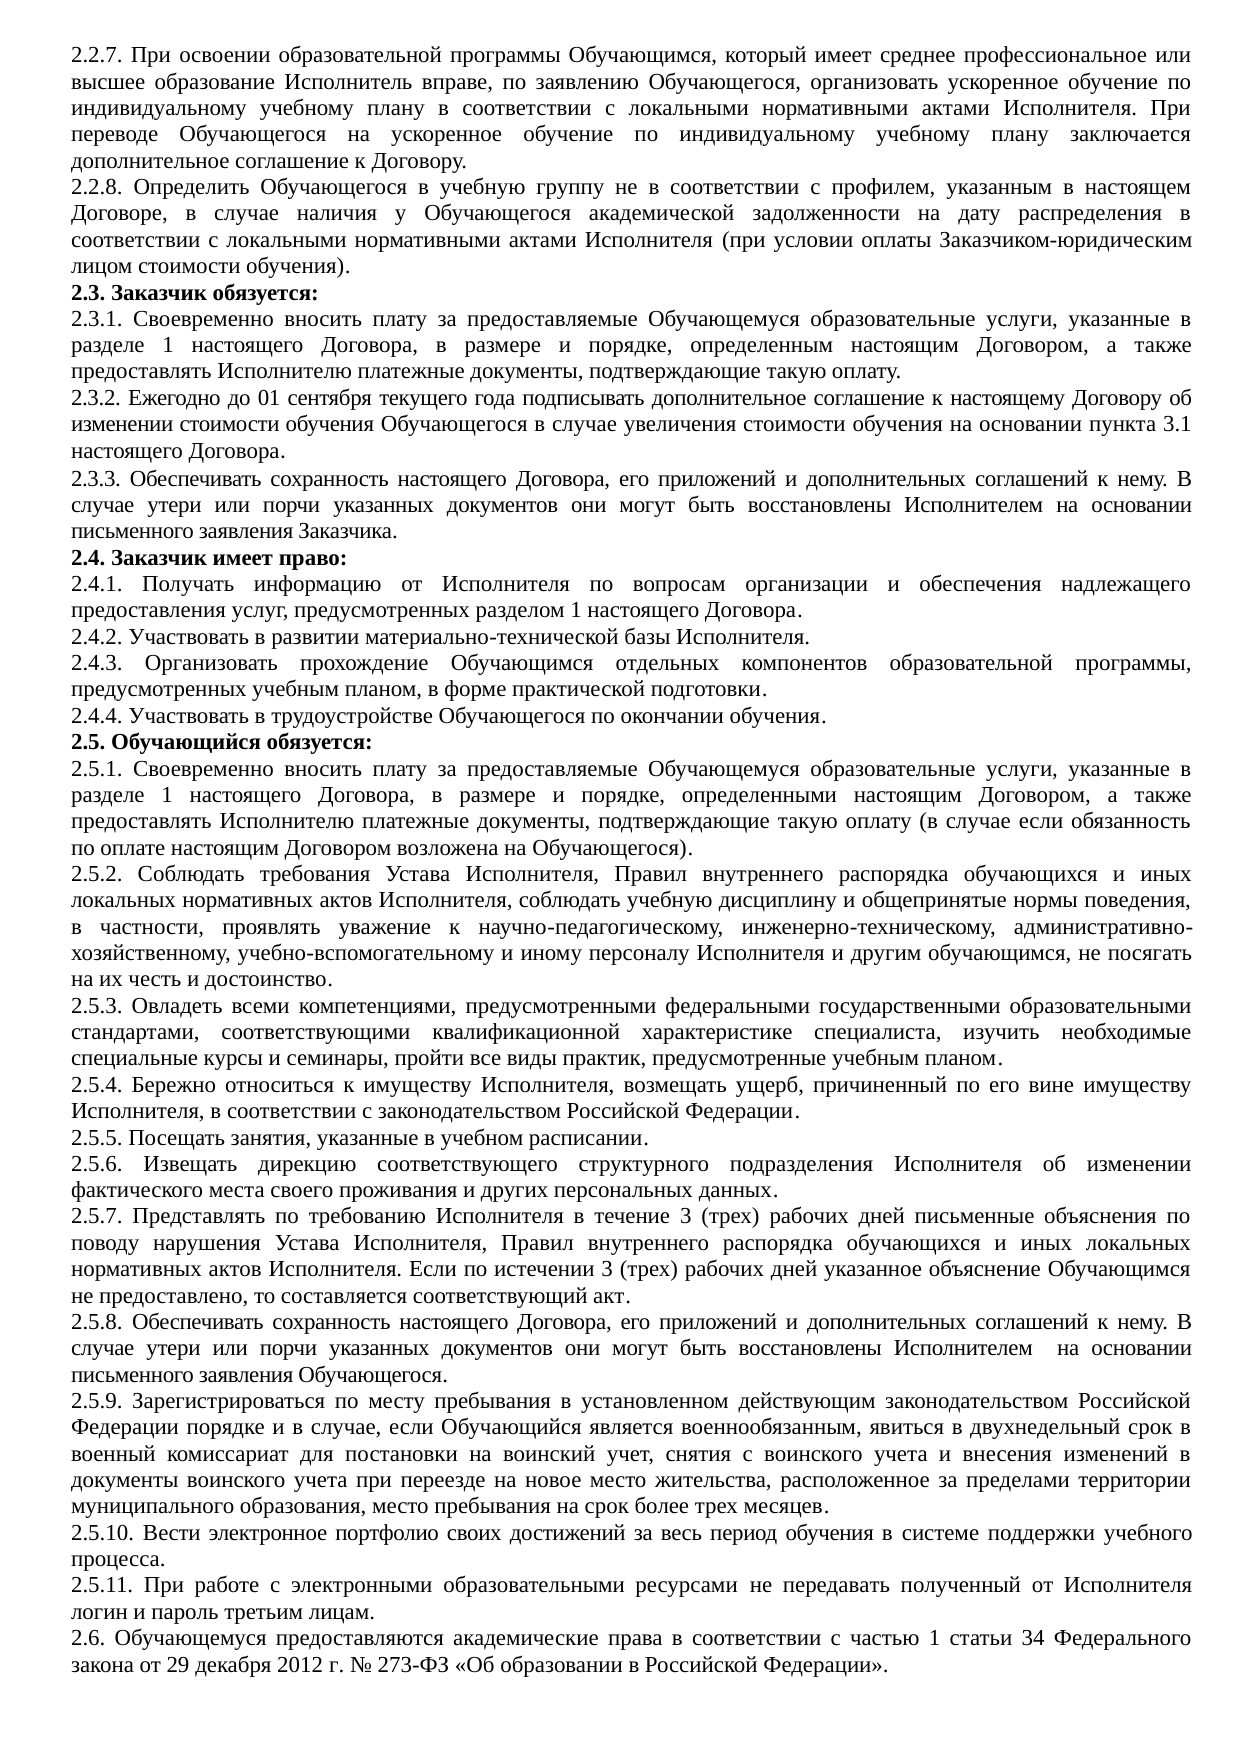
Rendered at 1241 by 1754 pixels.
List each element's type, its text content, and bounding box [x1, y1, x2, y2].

text 2.5.7. Представлять по требованию Исполнителя в течение 3 (трех) рабочих дней письменные объяснения по поводу нарушения Устава Исполнителя, Правил внутреннего распорядка обучающихся и иных локальных нормативных актов Исполнителя. Если по истечении 3 (трех) рабочих дней указанное объяснение Обучающимся не предоставлено, то составляется соответствующий акт. [71, 1203, 1193, 1308]
text 2.5.11. При работе с электронными образовательными ресурсами не передавать полученный от Исполнителя логин и пароль третьим лицам. [71, 1572, 1193, 1624]
text 2.3. Заказчик обязуется: [71, 278, 1193, 305]
text 2.5.1. Своевременно вносить плату за предоставляемые Обучающемуся образовательные услуги, указанные в разделе 1 настоящего Договора, в размере и порядке, определенными настоящим Договором, а также предоставлять Исполнителю платежные документы, подтверждающие такую оплату (в случае если обязанность по оплате настоящим Договором возложена на Обучающегося). [71, 754, 1193, 860]
text 2.4.2. Участвовать в развитии материально-технической базы Исполнителя. [71, 623, 1193, 649]
text 2.5.4. Бережно относиться к имуществу Исполнителя, возмещать ущерб, причиненный по его вине имуществу Исполнителя, в соответствии с законодательством Российской Федерации. [71, 1071, 1193, 1123]
text 2.5.5. Посещать занятия, указанные в учебном расписании. [71, 1123, 1193, 1150]
text 2.5.2. Соблюдать требования Устава Исполнителя, Правил внутреннего распорядка обучающихся и иных локальных нормативных актов Исполнителя, соблюдать учебную дисциплину и общепринятые нормы поведения, в частности, проявлять уважение к научно-педагогическому, инженерно-техническому, административно-хозяйственному, учебно-вспомогательному и иному персоналу Исполнителя и другим обучающимся, не посягать на их честь и достоинство. [71, 860, 1193, 992]
text 2.5.10. Вести электронное портфолио своих достижений за весь период обучения в системе поддержки учебного процесса. [71, 1519, 1193, 1572]
text 2.4.1. Получать информацию от Исполнителя по вопросам организации и обеспечения надлежащего предоставления услуг, предусмотренных разделом 1 настоящего Договора. [71, 570, 1193, 623]
text 2.5.6. Извещать дирекцию соответствующего структурного подразделения Исполнителя об изменении фактического места своего проживания и других персональных данных. [71, 1150, 1193, 1203]
text 2.3.2. Ежегодно до 01 сентября текущего года подписывать дополнительное соглашение к настоящему Договору об изменении стоимости обучения Обучающегося в случае увеличения стоимости обучения на основании пункта 3.1 настоящего Договора. [71, 384, 1193, 465]
text 2.4.3. Организовать прохождение Обучающимся отдельных компонентов образовательной программы, предусмотренных учебным планом, в форме практической подготовки. [71, 649, 1193, 702]
text 2.4. Заказчик имеет право: [71, 544, 1193, 570]
text 2.3.3. Обеспечивать сохранность настоящего Договора, его приложений и дополнительных соглашений к нему. В случае утери или порчи указанных документов они могут быть восстановлены Исполнителем на основании письменного заявления Заказчика. [71, 465, 1193, 544]
text 2.5.8. Обеспечивать сохранность настоящего Договора, его приложений и дополнительных соглашений к нему. В случае утери или порчи указанных документов они могут быть восстановлены Исполнителем на основании письменного заявления Обучающегося. [71, 1308, 1193, 1387]
text 2.2.7. При освоении образовательной программы Обучающимся, который имеет среднее профессиональное или высшее образование Исполнитель вправе, по заявлению Обучающегося, организовать ускоренное обучение по индивидуальному учебному плану в соответствии с локальными нормативными актами Исполнителя. При переводе Обучающегося на ускоренное обучение по индивидуальному учебному плану заключается дополнительное соглашение к Договору. [71, 41, 1193, 173]
text 2.6. Обучающемуся предоставляются академические права в соответствии с частью 1 статьи 34 Федерального закона от 29 декабря 2012 г. № 273-ФЗ «Об образовании в Российской Федерации». [71, 1624, 1193, 1677]
text 2.5. Обучающийся обязуется: [71, 728, 1193, 754]
text 2.5.3. Овладеть всеми компетенциями, предусмотренными федеральными государственными образовательными стандартами, соответствующими квалификационной характеристике специалиста, изучить необходимые специальные курсы и семинары, пройти все виды практик, предусмотренные учебным планом. [71, 992, 1193, 1071]
text 2.2.8. Определить Обучающегося в учебную группу не в соответствии с профилем, указанным в настоящем Договоре, в случае наличия у Обучающегося академической задолженности на дату распределения в соответствии с локальными нормативными актами Исполнителя (при условии оплаты Заказчиком-юридическим лицом стоимости обучения). [71, 173, 1193, 278]
text 2.3.1. Своевременно вносить плату за предоставляемые Обучающемуся образовательные услуги, указанные в разделе 1 настоящего Договора, в размере и порядке, определенным настоящим Договором, а также предоставлять Исполнителю платежные документы, подтверждающие такую оплату. [71, 305, 1193, 384]
text 2.4.4. Участвовать в трудоустройстве Обучающегося по окончании обучения. [71, 702, 1193, 728]
text 2.5.9. Зарегистрироваться по месту пребывания в установленном действующим законодательством Российской Федерации порядке и в случае, если Обучающийся является военнообязанным, явиться в двухнедельный срок в военный комиссариат для постановки на воинский учет, снятия с воинского учета и внесения изменений в документы воинского учета при переезде на новое место жительства, расположенное за пределами территории муниципального образования, место пребывания на срок более трех месяцев. [71, 1387, 1193, 1519]
